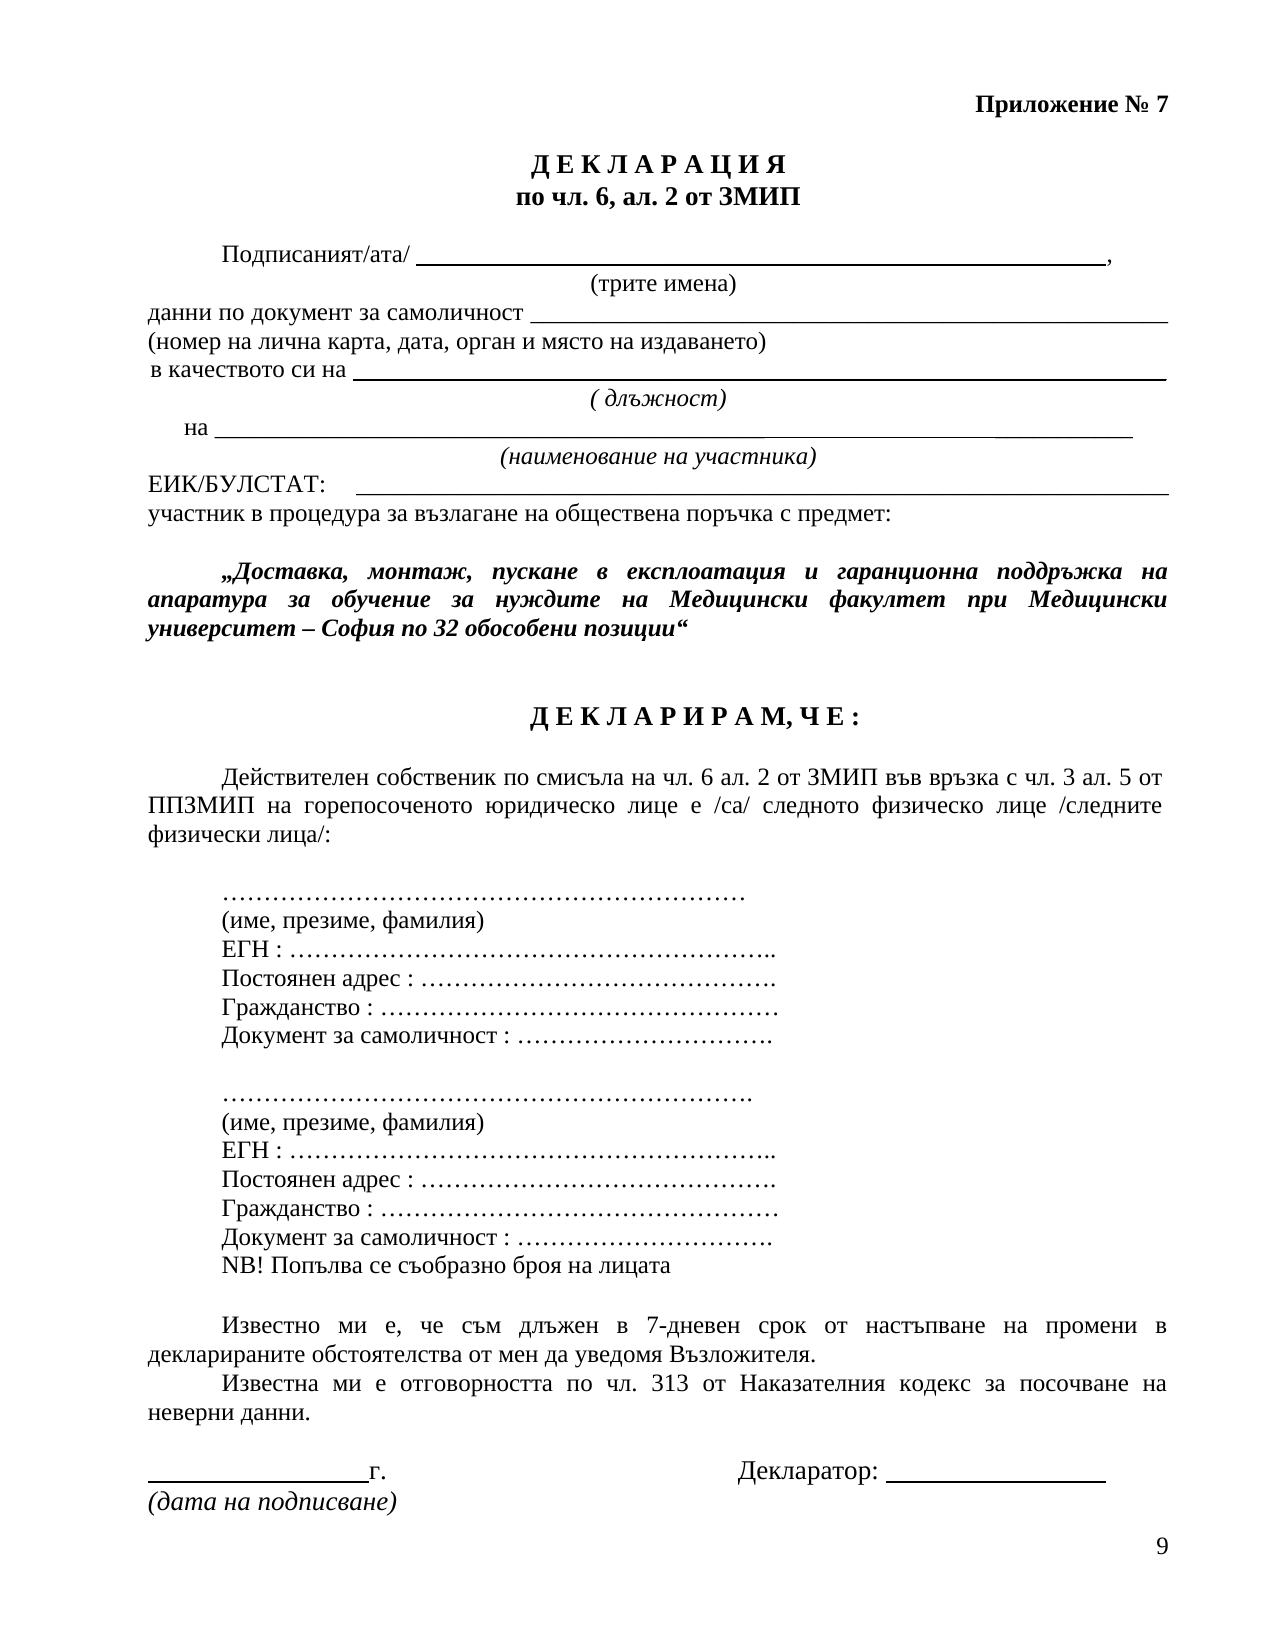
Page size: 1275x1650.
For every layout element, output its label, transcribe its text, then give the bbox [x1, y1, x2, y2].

text Действителен собственик по смисъла на чл. 6 ал. 2 от ЗМИП във връзка с чл. 3 ал. 5 от ППЗМИП на горепосоченото юридическо лице е /са/ следното физическо лице /следните физически лица/: [148, 762, 1163, 848]
text Документ за самоличност : …………………………. [148, 1021, 1163, 1049]
text (име, презиме, фамилия) [148, 1107, 1163, 1136]
text ЕГН : ………………………………………………….. [148, 1136, 1163, 1164]
text ЕГН : ………………………………………………….. [148, 934, 1163, 963]
text ЕИК/БУЛСТАТ: _________________________________________________________________ участник в процедура за възлагане на обществена поръчка с предмет: [148, 469, 1169, 527]
text на ____________________________________________ ___________ (наименование на участника) [148, 412, 1169, 469]
text по чл. 6, ал. 2 от ЗМИП [148, 180, 1169, 211]
text „Доставка, монтаж, пускане в експлоатация и гаранционна поддръжка на апаратура за обучение за нуждите на Медицински факултет при Медицински университет – София по 32 обособени позиции“ [148, 556, 1169, 642]
text Постоянен адрес : ……………………………………. [148, 963, 1163, 992]
text Гражданство : ………………………………………… [148, 992, 1163, 1021]
text Приложение № 7 [148, 89, 1169, 117]
text Д Е К Л А Р А Ц И Я [148, 148, 1169, 180]
text ……………………………………………………… [148, 877, 1163, 906]
text ………………………………………………………. [148, 1078, 1163, 1107]
text Известна ми е отговорността по чл. 313 от Наказателния кодекс за посочване на неверни данни. [148, 1368, 1169, 1426]
text Гражданство : ………………………………………… [148, 1193, 1163, 1222]
text Известно ми е, че съм длъжен в 7-дневен срок от настъпване на промени в декларираните обстоятелства от мен да уведомя Възложителя. [148, 1311, 1169, 1368]
text Постоянен адрес : ……………………………………. [148, 1164, 1163, 1193]
text NB! Попълва се съобразно броя на лицата [148, 1251, 1163, 1279]
text в качеството си на ________________________________________ ( длъжност) [148, 354, 1169, 412]
text Документ за самоличност : …………………………. [148, 1222, 1163, 1251]
text Подписаният/ата/ _________________ , [148, 239, 1169, 268]
text Д Е К Л А Р И Р А М, Ч Е : [148, 699, 1169, 731]
text (име, презиме, фамилия) [148, 906, 1163, 934]
text (дата на подписване) [148, 1485, 1169, 1517]
text г. Декларатор: [148, 1454, 1169, 1485]
text (трите имена) [148, 268, 1169, 297]
text данни по документ за самоличност ___________________________________________________ (номер на лична карта, дата, орган и място на издаването) [148, 297, 1169, 354]
